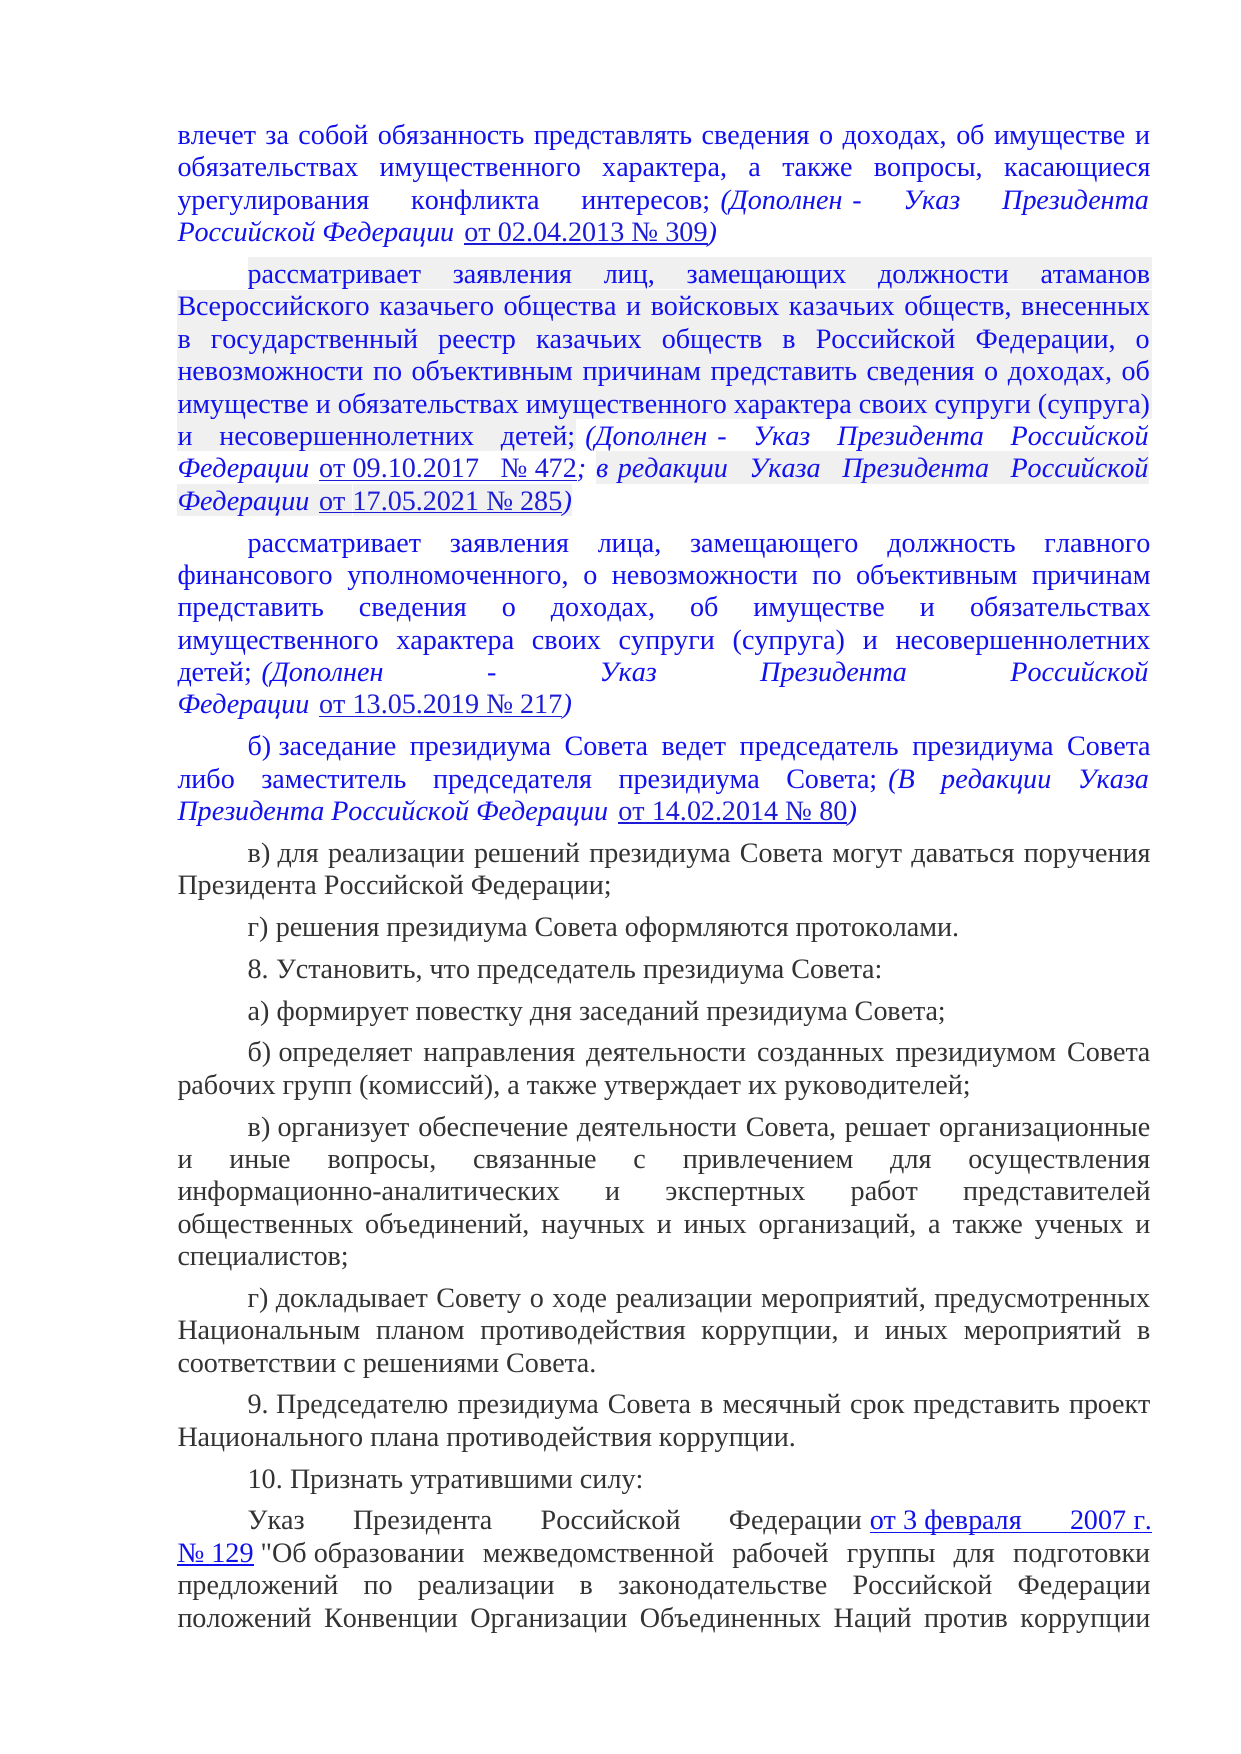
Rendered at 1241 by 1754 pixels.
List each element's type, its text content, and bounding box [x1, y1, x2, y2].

text 8. Установить, что председатель президиума Совета: [177, 952, 1152, 984]
text б) определяет направления деятельности созданных президиумом Совета рабочих групп (комиссий), а также утверждает их руководителей; [177, 1035, 1152, 1100]
text в) организует обеспечение деятельности Совета, решает организационные и иные вопросы, связанные с привлечением для осуществления информационно-аналитических и экспертных работ представителей общественных объединений, научных и иных организаций, а также ученых и специалистов; [177, 1109, 1152, 1272]
text г) решения президиума Совета оформляются протоколами. [177, 910, 1152, 942]
text а) формирует повестку дня заседаний президиума Совета; [177, 994, 1152, 1026]
text 10. Признать утратившими силу: [177, 1462, 1152, 1494]
text в) для реализации решений президиума Совета могут даваться поручения Президента Российской Федерации; [177, 836, 1152, 901]
text рассматривает заявления лица, замещающего должность главного финансового уполномоченного, о невозможности по объективным причинам представить сведения о доходах, об имуществе и обязательствах имущественного характера своих супруги (супруга) и несовершеннолетних детей; (Дополнен - Указ Президента Российской Федерации от 13.05.2019 № 217) [177, 526, 1152, 720]
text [177, 1503, 1152, 1633]
text б) заседание президиума Совета ведет председатель президиума Совета либо заместитель председателя президиума Совета; (В редакции Указа Президента Российской Федерации от 14.02.2014 № 80) [177, 729, 1152, 827]
text рассматривает заявления лиц, замещающих должности атаманов Всероссийского казачьего общества и войсковых казачьих обществ, внесенных в государственный реестр казачьих обществ в Российской Федерации, о невозможности по объективным причинам представить сведения о доходах, об имуществе и обязательствах имущественного характера своих супруги (супруга) и несовершеннолетних детей; (Дополнен - Указ Президента Российской Федерации от 09.10.2017 № 472; в редакции Указа Президента Российской Федерации от 17.05.2021 № 285) [177, 257, 1152, 290]
text рассматривает заявления лиц, замещающих должности атаманов Всероссийского казачьего общества и войсковых казачьих обществ, внесенных в государственный реестр казачьих обществ в Российской Федерации, о невозможности по объективным причинам представить сведения о доходах, об имуществе и обязательствах имущественного характера своих супруги (супруга) и несовершеннолетних детей; (Дополнен - Указ Президента Российской Федерации от 09.10.2017 № 472; в редакции Указа Президента Российской Федерации от 17.05.2021 № 285) [177, 419, 1152, 516]
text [177, 118, 1152, 248]
text 9. Председателю президиума Совета в месячный срок представить проект Национального плана противодействия коррупции. [177, 1387, 1152, 1452]
text г) докладывает Совету о ходе реализации мероприятий, предусмотренных Национальным планом противодействия коррупции, и иных мероприятий в соответствии с решениями Совета. [177, 1281, 1152, 1378]
